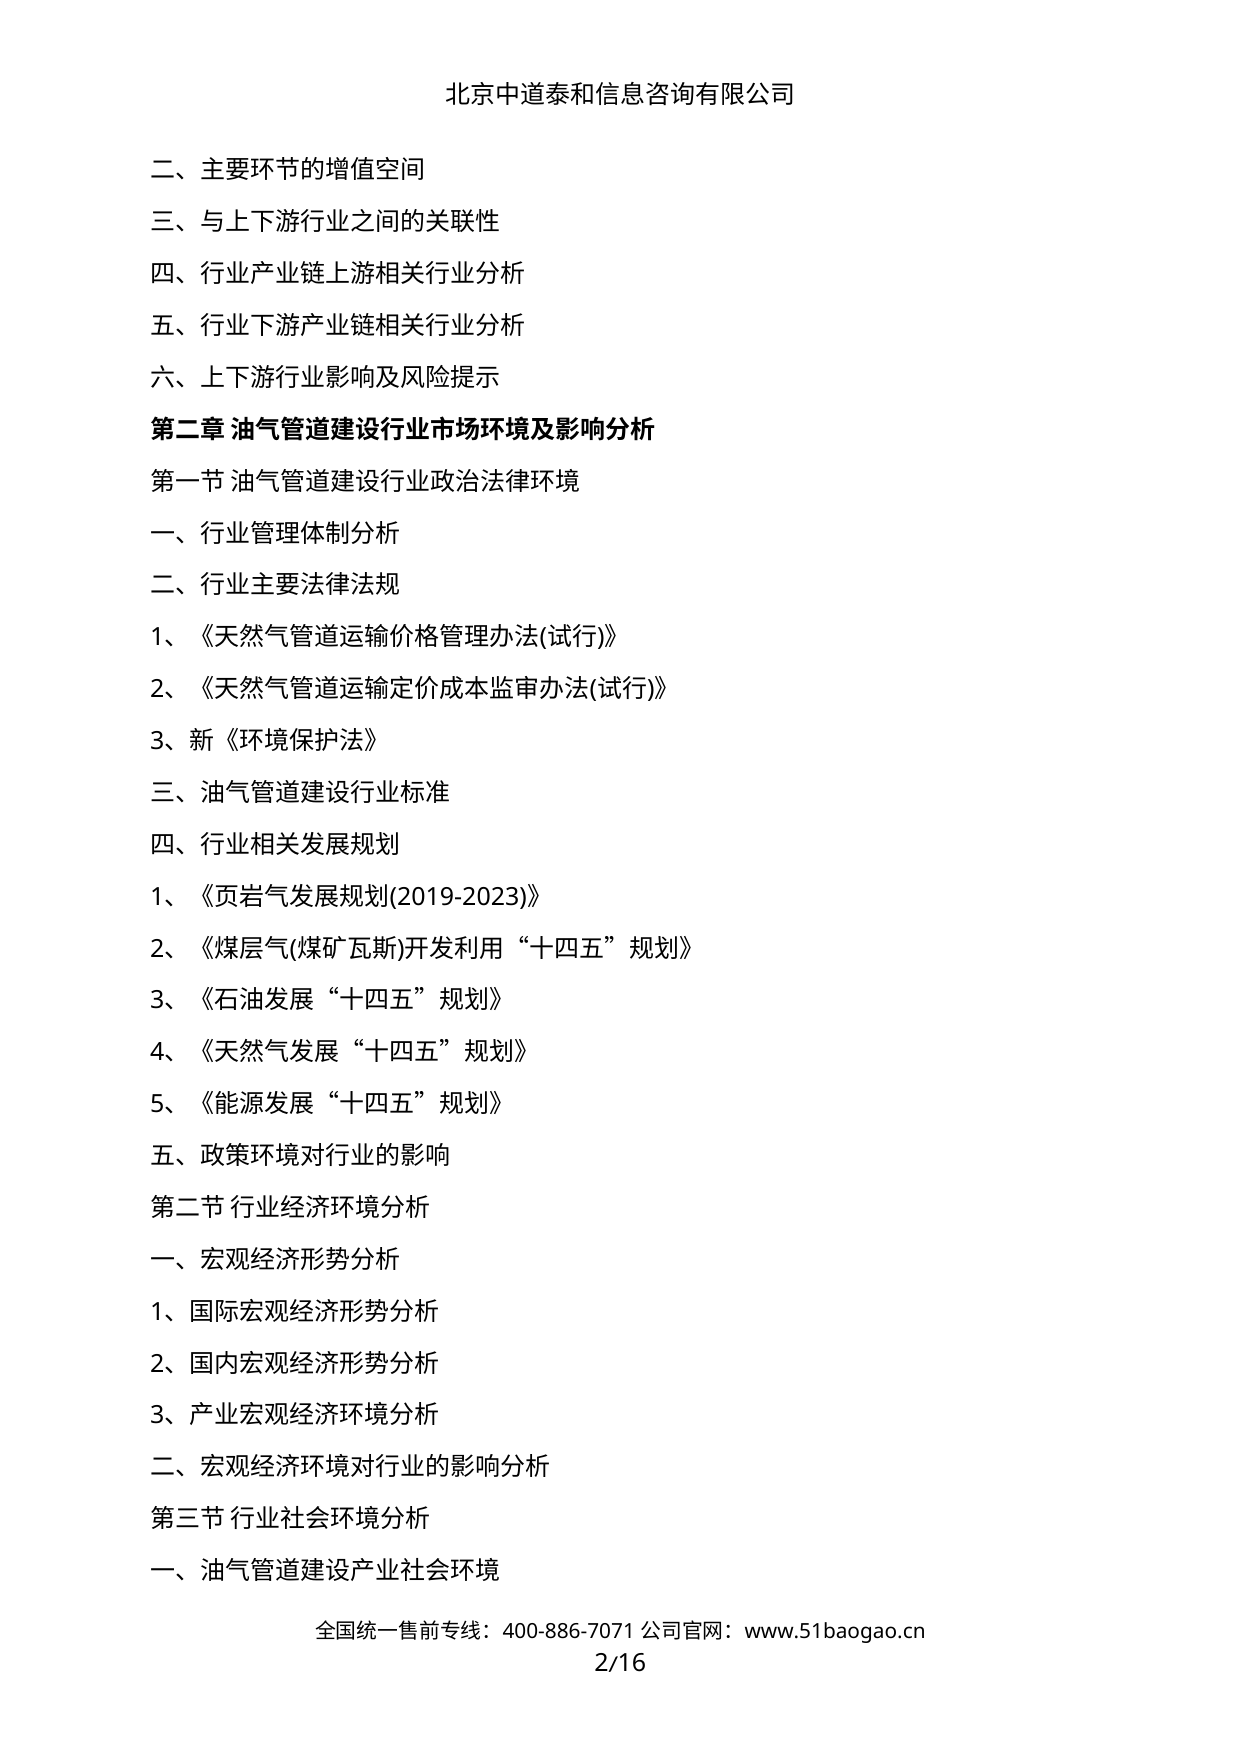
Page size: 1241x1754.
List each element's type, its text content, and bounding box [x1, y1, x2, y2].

text 1、《天然气管道运输价格管理办法(试行)》 [150, 617, 1090, 653]
text 六、上下游行业影响及风险提示 [150, 357, 1090, 394]
text 4、《天然气发展“十四五”规划》 [150, 1032, 1090, 1068]
text 一、油气管道建设产业社会环境 [150, 1551, 1090, 1587]
text 三、油气管道建设行业标准 [150, 772, 1090, 809]
text 四、行业相关发展规划 [150, 824, 1090, 861]
text 第二节 行业经济环境分析 [150, 1187, 1090, 1224]
text 一、行业管理体制分析 [150, 513, 1090, 549]
text 二、主要环节的增值空间 [150, 150, 1090, 186]
text 三、与上下游行业之间的关联性 [150, 202, 1090, 238]
text 四、行业产业链上游相关行业分析 [150, 254, 1090, 290]
text 2、《天然气管道运输定价成本监审办法(试行)》 [150, 669, 1090, 705]
text 第三节 行业社会环境分析 [150, 1499, 1090, 1535]
text 1、国际宏观经济形势分析 [150, 1291, 1090, 1327]
text 一、宏观经济形势分析 [150, 1239, 1090, 1276]
text 3、《石油发展“十四五”规划》 [150, 980, 1090, 1016]
text 第二章 油气管道建设行业市场环境及影响分析 [150, 409, 1090, 446]
text 5、《能源发展“十四五”规划》 [150, 1084, 1090, 1120]
text 2、国内宏观经济形势分析 [150, 1343, 1090, 1379]
text 五、政策环境对行业的影响 [150, 1136, 1090, 1172]
text 五、行业下游产业链相关行业分析 [150, 306, 1090, 342]
text 3、产业宏观经济环境分析 [150, 1395, 1090, 1431]
text 2、《煤层气(煤矿瓦斯)开发利用“十四五”规划》 [150, 928, 1090, 964]
text 3、新《环境保护法》 [150, 721, 1090, 757]
text 二、宏观经济环境对行业的影响分析 [150, 1447, 1090, 1483]
text 第一节 油气管道建设行业政治法律环境 [150, 461, 1090, 497]
text 1、《页岩气发展规划(2019-2023)》 [150, 876, 1090, 912]
text 二、行业主要法律法规 [150, 565, 1090, 601]
